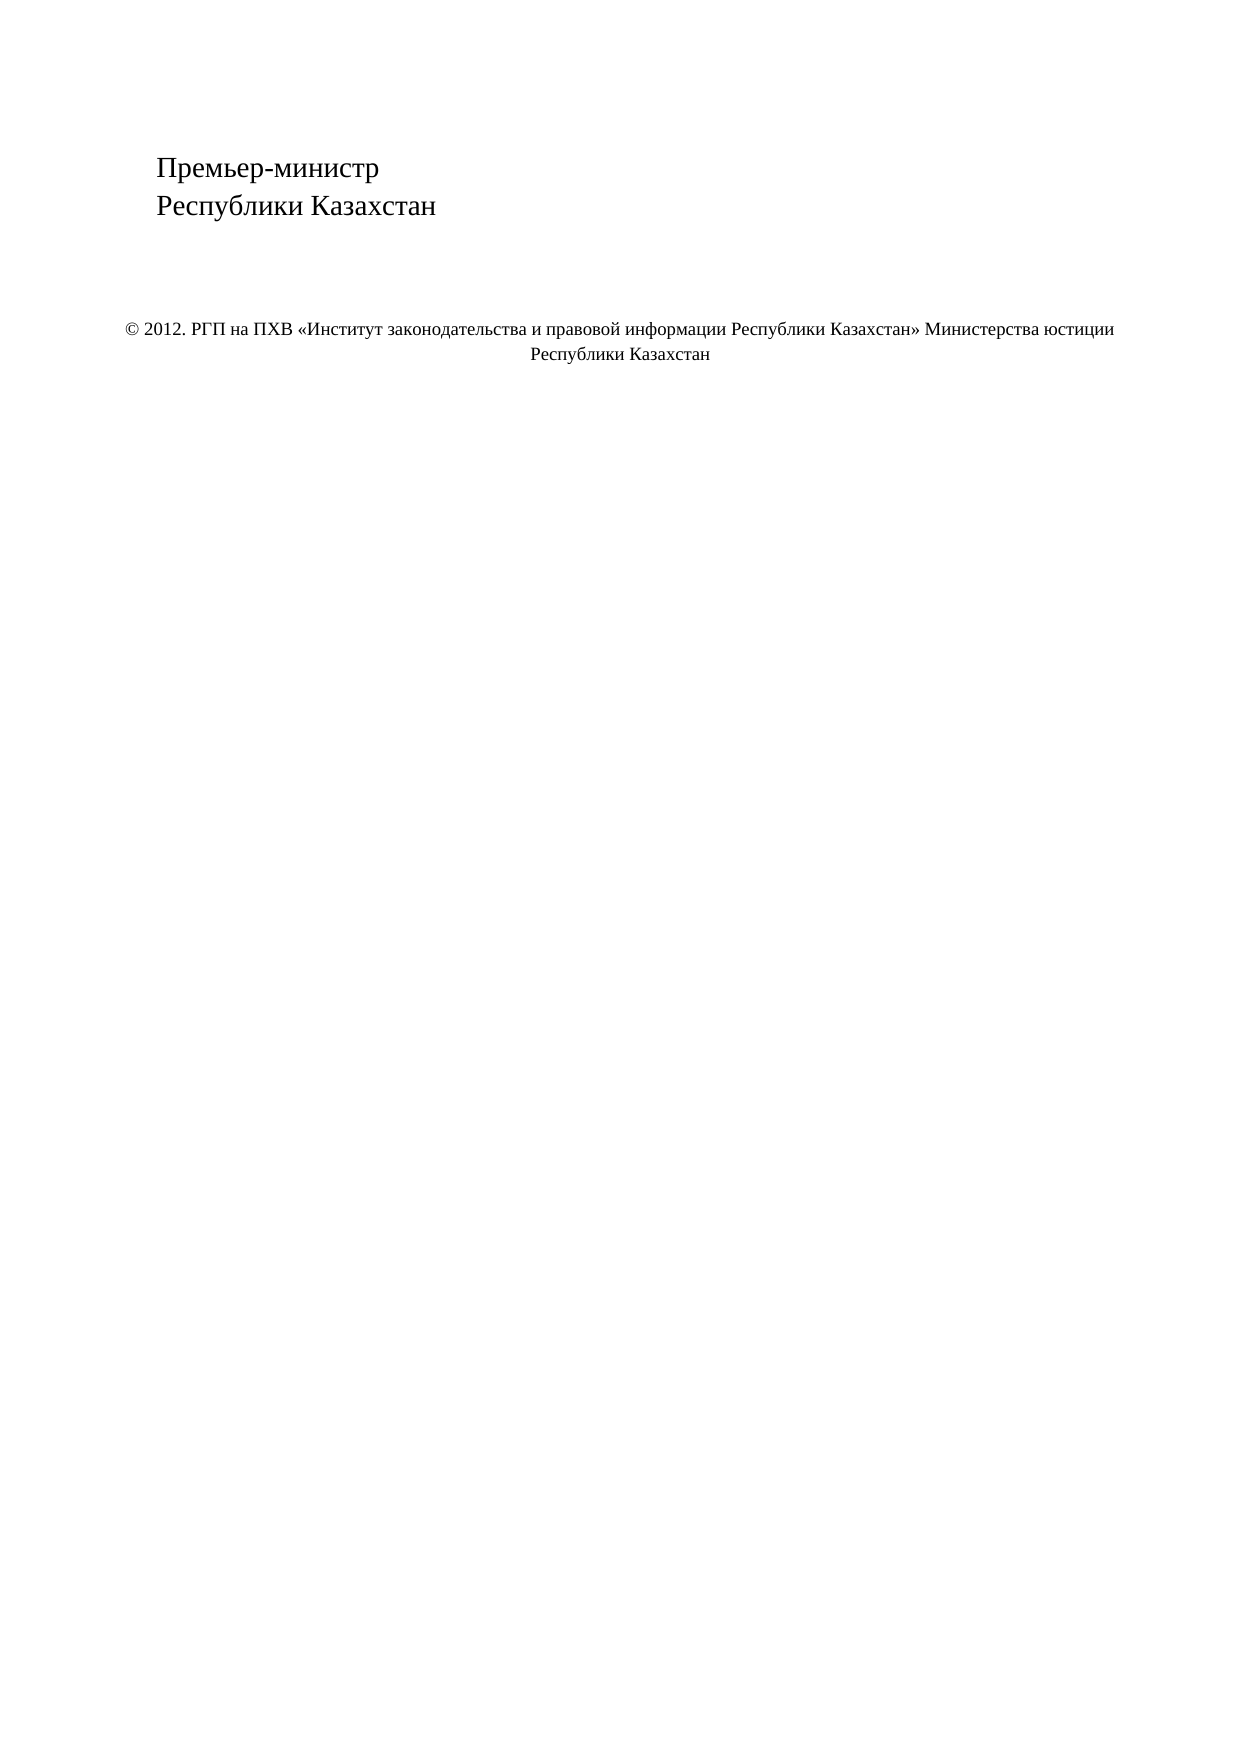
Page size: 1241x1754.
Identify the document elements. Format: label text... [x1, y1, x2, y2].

text © 2012. РГП на ПХВ «Институт законодательства и правовой информации Республики Казахстан» Министерства юстиции Республики Казахстан [112, 318, 1128, 364]
text Премьер-министр [112, 150, 1128, 183]
text Республики Казахстан [112, 188, 1128, 222]
